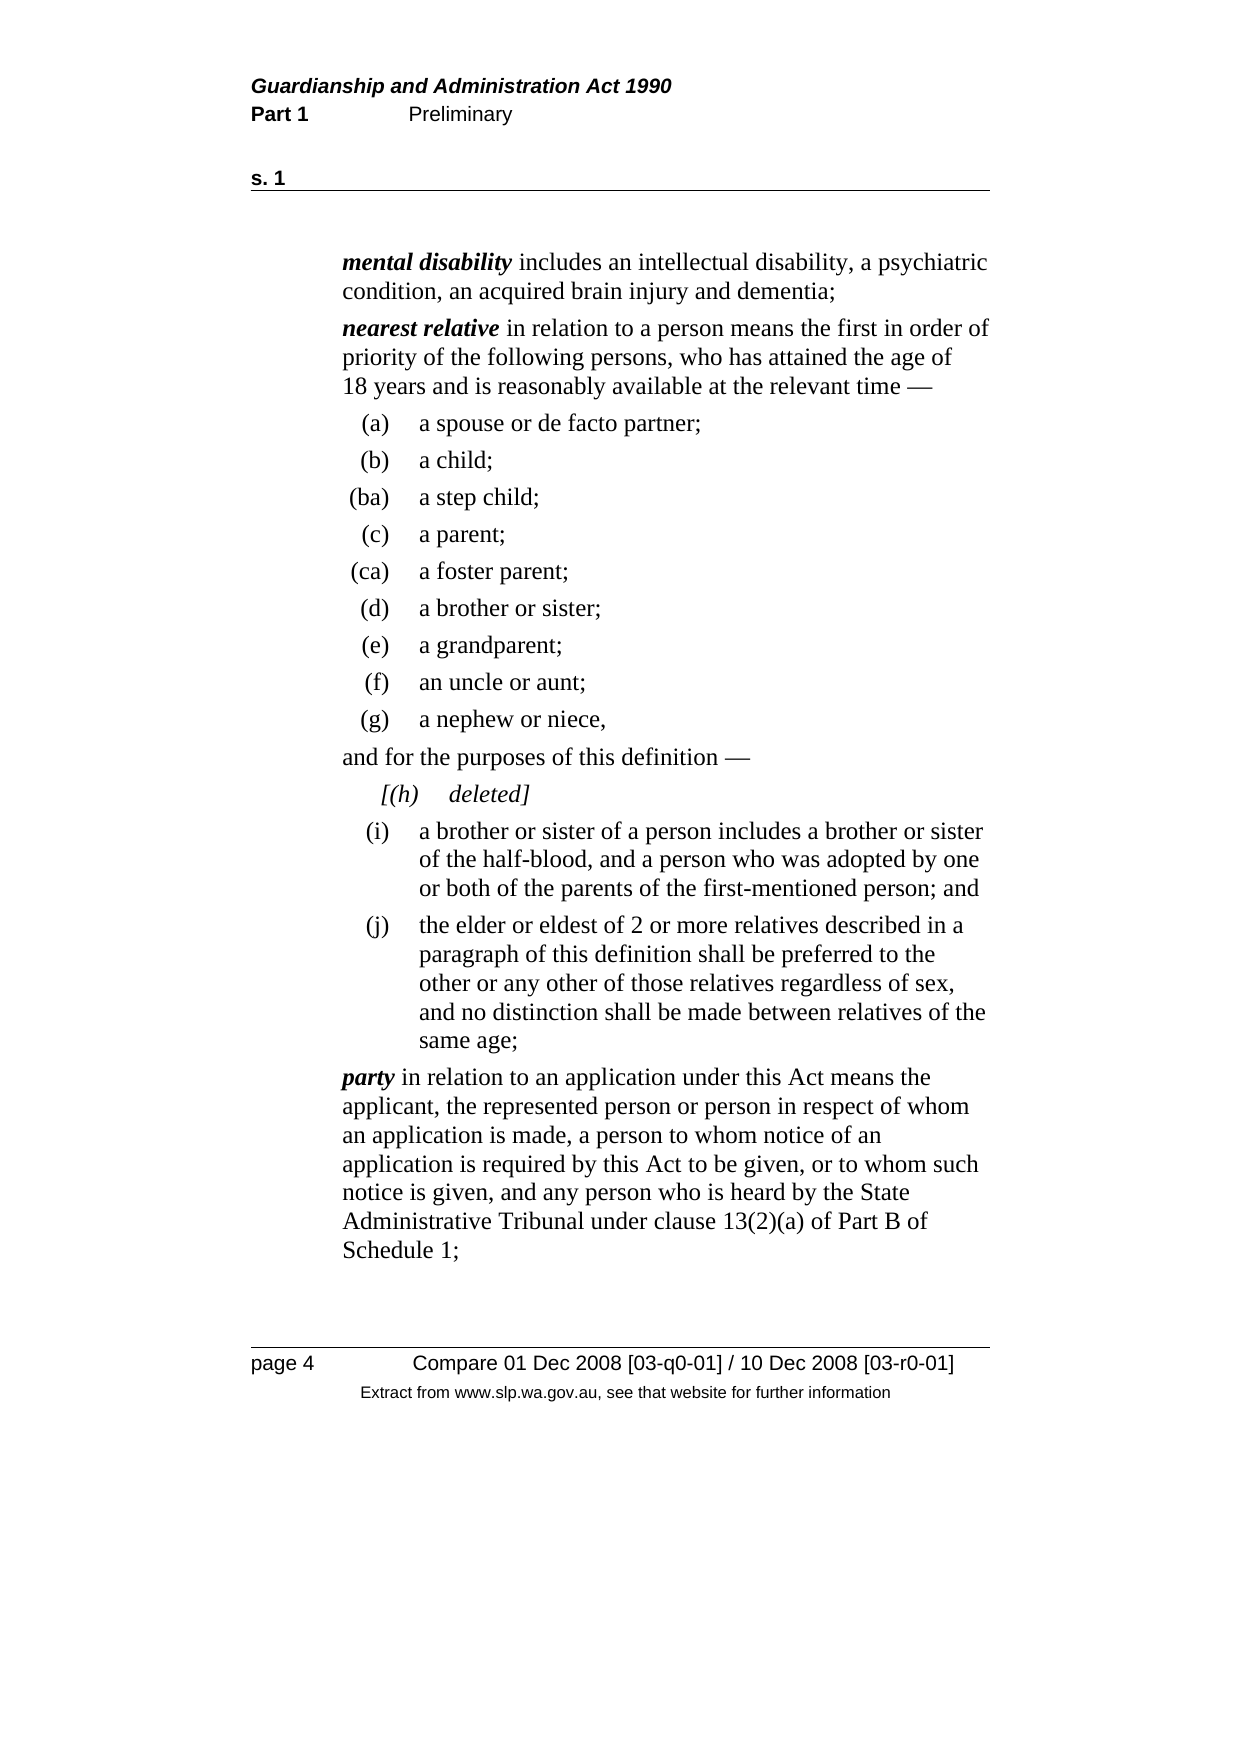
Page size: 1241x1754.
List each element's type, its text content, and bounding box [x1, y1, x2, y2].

text (c) a parent; [251, 519, 990, 548]
text party in relation to an application under this Act means the applicant, the represented person or person in respect of whom an application is made, a person to whom notice of an application is required by this Act to be given, or to whom such notice is given, and any person who is heard by the State Administrative Tribunal under clause 13(2)(a) of Part B of Schedule 1; [251, 1062, 990, 1264]
text nearest relative in relation to a person means the first in order of priority of the following persons, who has attained the age of 18 years and is reasonably available at the relevant time — [251, 313, 990, 399]
text (b) a child; [251, 445, 990, 474]
text (f) an uncle or aunt; [251, 667, 990, 696]
text (i) a brother or sister of a person includes a brother or sister of the half-blood, and a person who was adopted by one or both of the parents of the first-mentioned person; and [251, 816, 990, 902]
text and for the purposes of this definition — [251, 742, 990, 770]
text (ca) a foster parent; [251, 556, 990, 585]
text (g) a nephew or niece, [251, 704, 990, 733]
text (ba) a step child; [251, 482, 990, 511]
text [(h) deleted] [251, 779, 990, 807]
text (e) a grandparent; [251, 630, 990, 659]
text (j) the elder or eldest of 2 or more relatives described in a paragraph of this definition shall be preferred to the other or any other of those relatives regardless of sex, and no distinction shall be made between relatives of the same age; [251, 910, 990, 1054]
text (a) a spouse or de facto partner; [251, 408, 990, 437]
text mental disability includes an intellectual disability, a psychiatric condition, an acquired brain injury and dementia; [251, 247, 990, 305]
text (d) a brother or sister; [251, 593, 990, 622]
